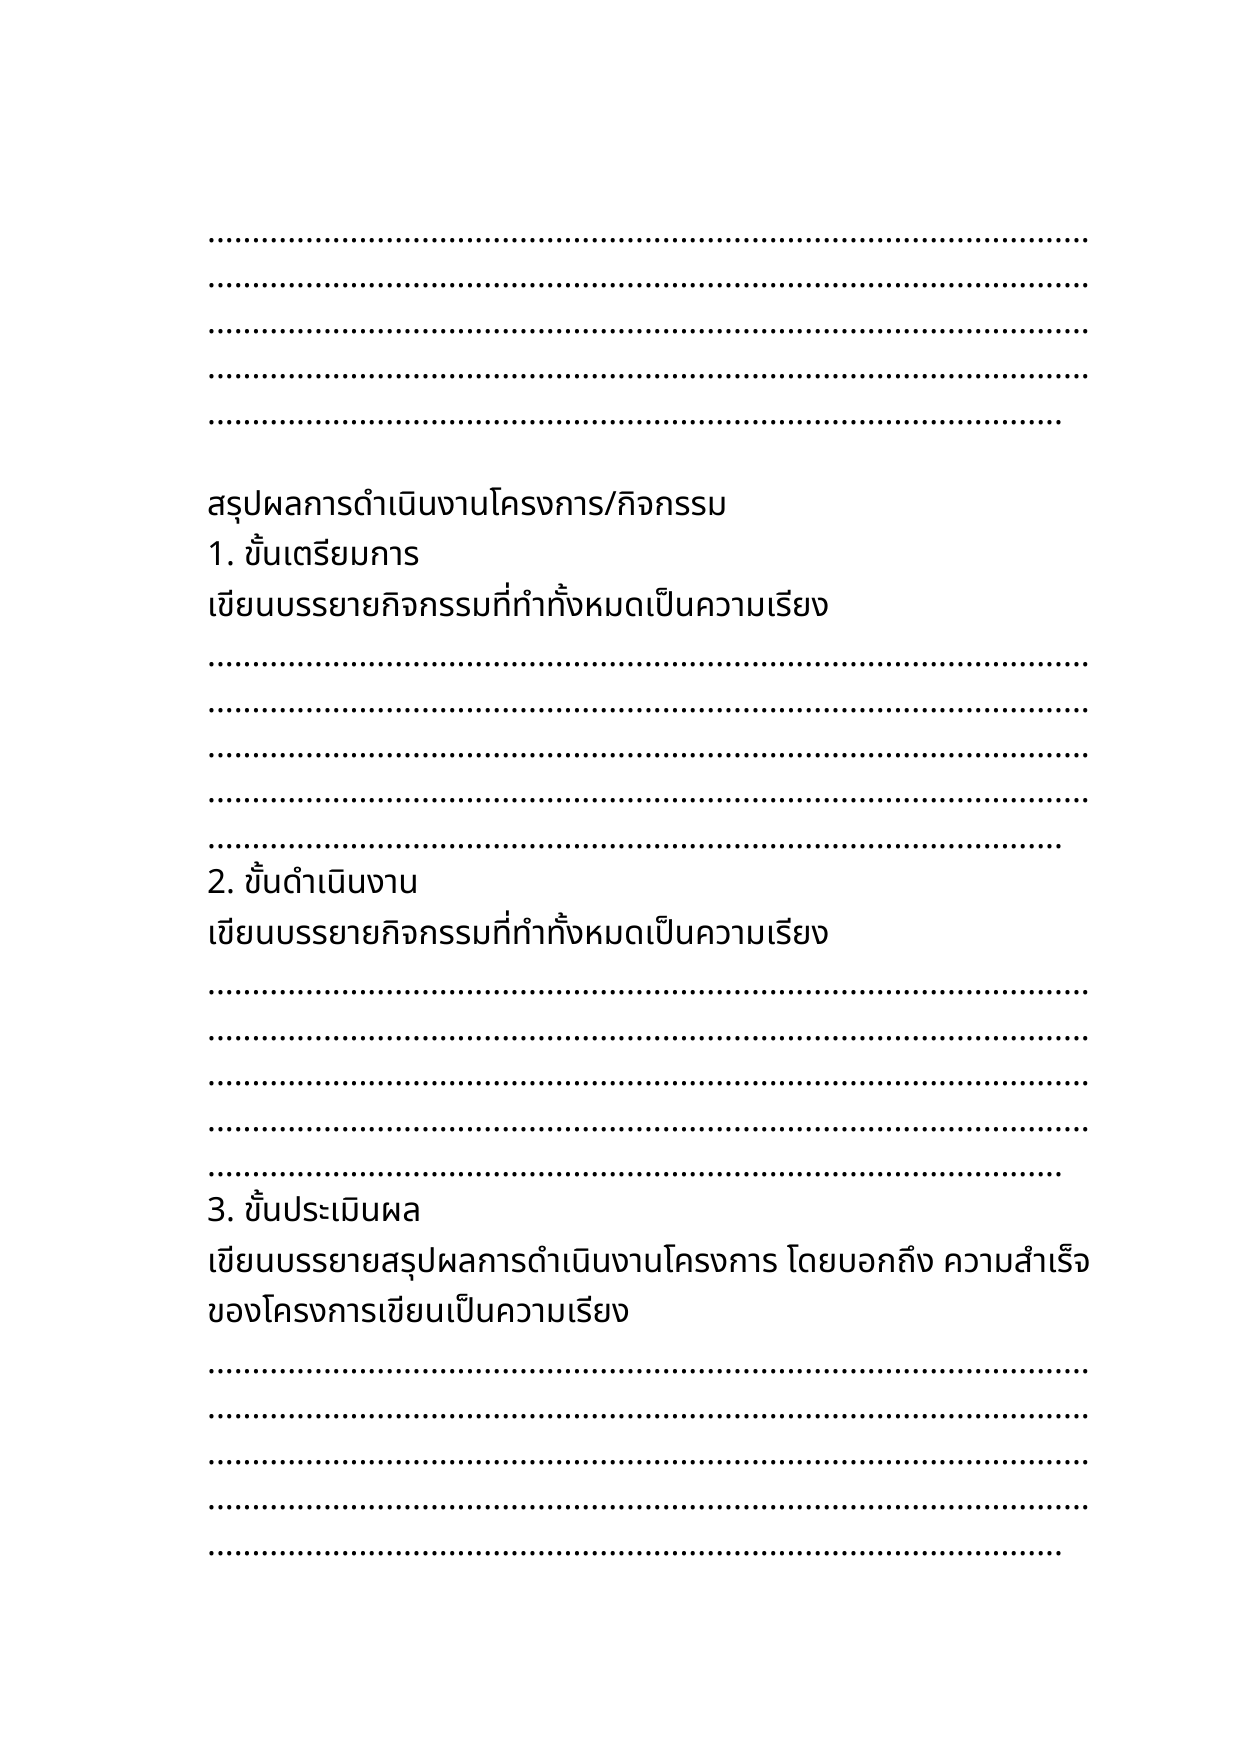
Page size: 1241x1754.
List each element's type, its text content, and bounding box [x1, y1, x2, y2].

text สรุปผลการดำเนินงานโครงการ/กิจกรรม [207, 479, 1092, 530]
text เขียนบรรยายกิจกรรมที่ทำทั้งหมดเป็นความเรียง [207, 909, 1092, 959]
text 2. ขั้นดำเนินงาน [207, 858, 1092, 909]
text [207, 1338, 1092, 1565]
text เขียนบรรยายกิจกรรมที่ทำทั้งหมดเป็นความเรียง [207, 581, 1092, 631]
text เขียนบรรยายสรุปผลการดำเนินงานโครงการ โดยบอกถึง ความสำเร็จของโครงการเขียนเป็นความเรียง [207, 1237, 1092, 1338]
text 1. ขั้นเตรียมการ [207, 530, 1092, 581]
text 3. ขั้นประเมินผล [207, 1186, 1092, 1237]
